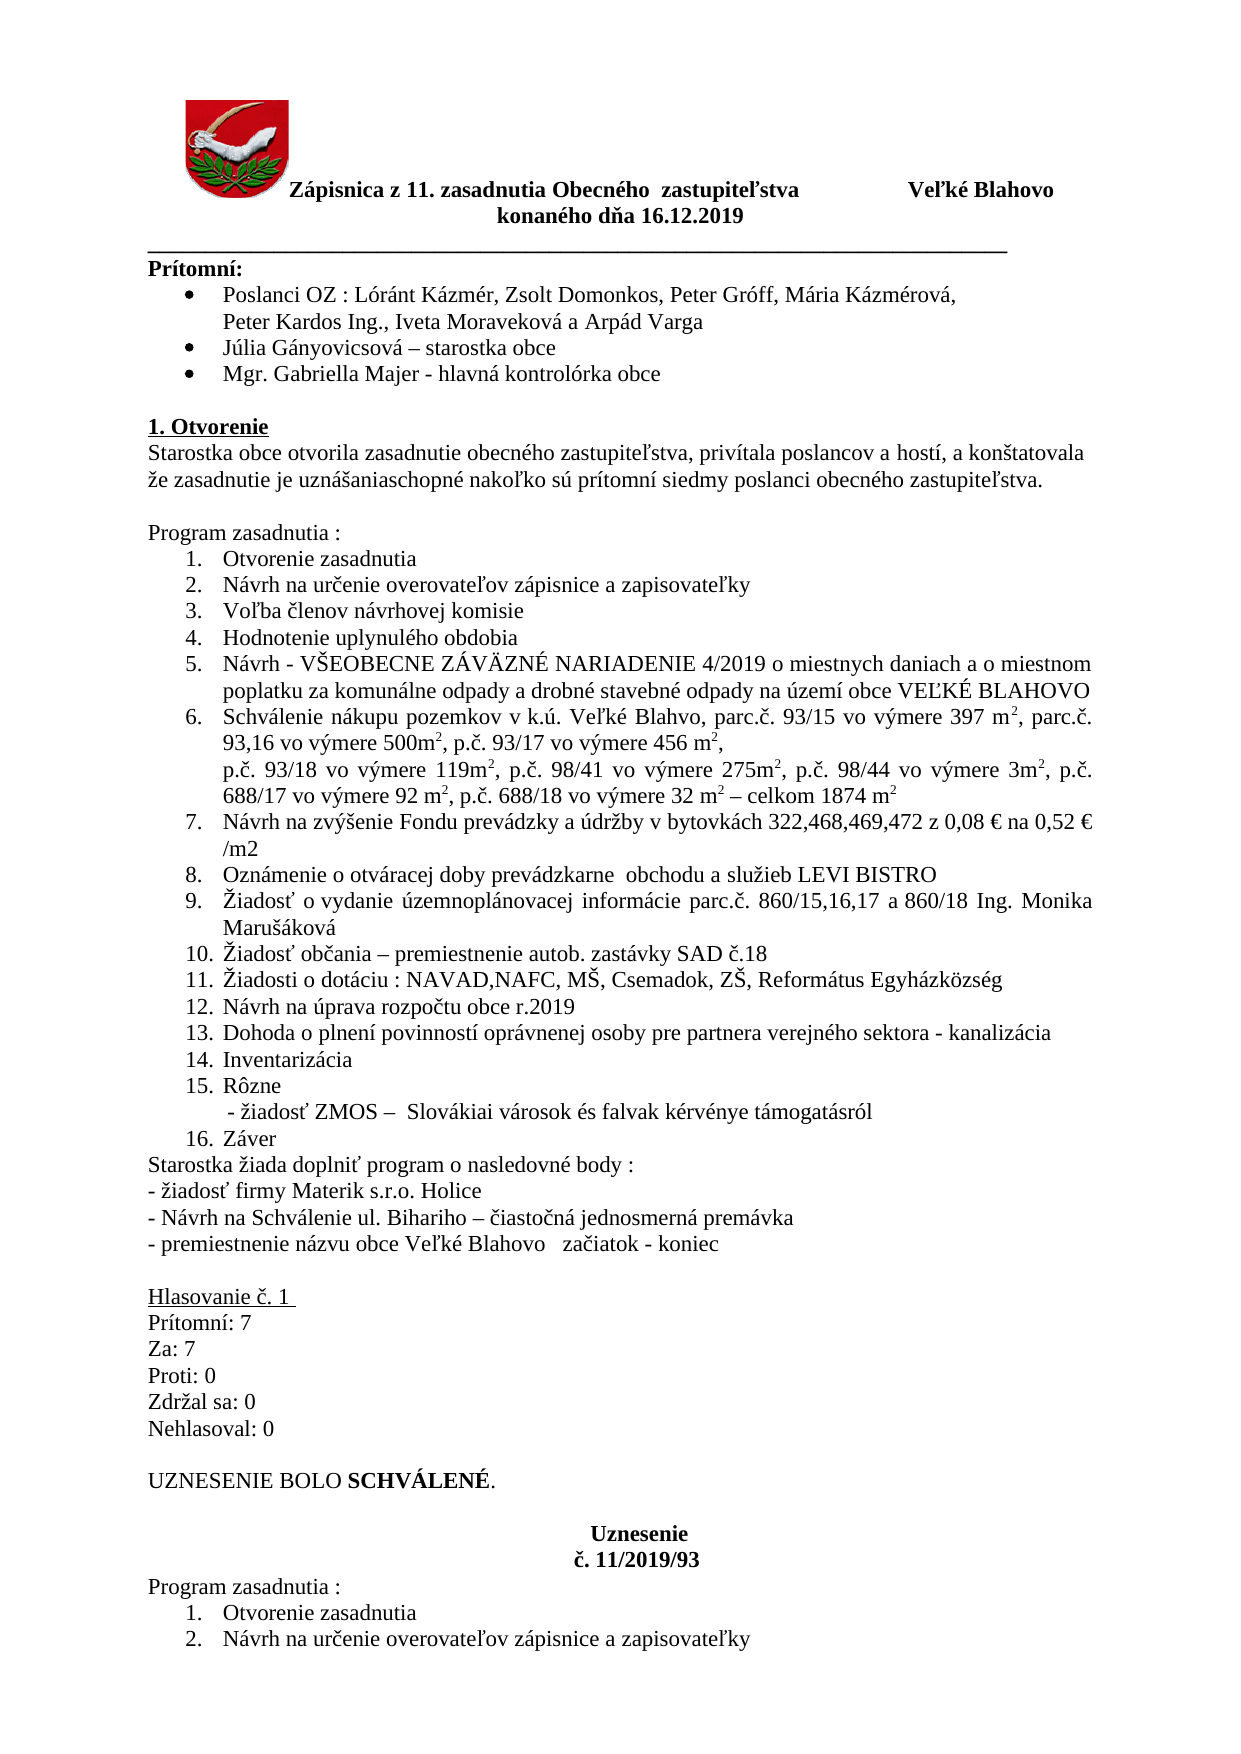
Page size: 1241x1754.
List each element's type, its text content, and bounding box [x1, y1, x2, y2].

text Starostka obce otvorila zasadnutie obecného zastupiteľstva, privítala poslancov a hostí, a konštatovala že zasadnutie je uznášaniaschopné nakoľko sú prítomní siedmy poslanci obecného zastupiteľstva. [148, 439, 1092, 492]
text - žiadosť ZMOS – Slovákiai városok és falvak kérvénye támogatásról [148, 1098, 1092, 1125]
list Návrh na zvýšenie Fondu prevádzky a údržby v bytovkách 322,468,469,472 z 0,08 € na 0,52 € /m2 [185, 808, 1092, 861]
list Poslanci OZ : Lóránt Kázmér, Zsolt Domonkos, Peter Gróff, Mária Kázmérová, [185, 281, 1092, 308]
text č. 11/2019/93 [443, 1546, 1092, 1573]
text Za: 7 [148, 1336, 1092, 1362]
list Žiadosti o dotáciu : NAVAD,NAFC, MŠ, Csemadok, ZŠ, Református Egyházközség [185, 967, 1092, 993]
list Peter Kardos Ing., Iveta Moraveková a Arpád Varga [223, 308, 1092, 334]
text - žiadosť firmy Materik s.r.o. Holice [148, 1177, 1092, 1204]
list Rôzne [185, 1072, 1092, 1098]
list Návrh na úprava rozpočtu obce r.2019 [185, 993, 1092, 1019]
text Proti: 0 [148, 1362, 1092, 1388]
list Júlia Gányovicsová – starostka obce [185, 334, 1092, 360]
list Schválenie nákupu pozemkov v k.ú. Veľké Blahvo, parc.č. 93/15 vo výmere 397 m2, parc.č. 93,16 vo výmere 500m2, p.č. 93/17 vo výmere 456 m2, [185, 703, 1092, 756]
list Návrh na určenie overovateľov zápisnice a zapisovateľky [185, 1625, 1092, 1652]
list Dohoda o plnení povinností oprávnenej osoby pre partnera verejného sektora - kanalizácia [185, 1019, 1092, 1046]
text - premiestnenie názvu obce Veľké Blahovo začiatok - koniec [148, 1230, 1092, 1256]
text Program zasadnutia : [148, 1573, 1092, 1599]
text UZNESENIE BOLO SCHVÁLENÉ. [148, 1467, 1092, 1494]
text Zdržal sa: 0 [148, 1388, 1092, 1414]
list Voľba členov návrhovej komisie [185, 598, 1092, 624]
list Mgr. Gabriella Majer - hlavná kontrolórka obce [185, 360, 1092, 387]
list Oznámenie o otváracej doby prevádzkarne obchodu a služieb LEVI BISTRO [185, 861, 1092, 887]
list Záver [185, 1125, 1092, 1151]
text Nehlasoval: 0 [148, 1414, 1092, 1441]
text ___________________________________________________________________________ [148, 229, 1092, 255]
text 1. Otvorenie [148, 413, 1092, 439]
text Hlasovanie č. 1 [148, 1283, 1092, 1309]
text Prítomní: 7 [148, 1309, 1092, 1336]
text Zápisnica z 11. zasadnutia Obecného zastupiteľstva Veľké Blahovo konaného dňa 16.12.2019 [148, 100, 1092, 229]
text Starostka žiada doplniť program o nasledovné body : [148, 1151, 1092, 1177]
list Návrh na určenie overovateľov zápisnice a zapisovateľky [185, 571, 1092, 598]
list Hodnotenie uplynulého obdobia [185, 624, 1092, 650]
list Žiadosť občania – premiestnenie autob. zastávky SAD č.18 [185, 940, 1092, 967]
list Otvorenie zasadnutia [185, 545, 1092, 571]
text - Návrh na Schválenie ul. Bihariho – čiastočná jednosmerná premávka [148, 1204, 1092, 1230]
list p.č. 93/18 vo výmere 119m2, p.č. 98/41 vo výmere 275m2, p.č. 98/44 vo výmere 3m2, p.č. 688/17 vo výmere 92 m2, p.č. 688/18 vo výmere 32 m2 – celkom 1874 m2 [223, 756, 1092, 808]
picture [185, 100, 289, 198]
list Otvorenie zasadnutia [185, 1599, 1092, 1625]
list Žiadosť o vydanie územnoplánovacej informácie parc.č. 860/15,16,17 a 860/18 Ing. Monika Marušáková [185, 887, 1092, 940]
list Návrh - VŠEOBECNE ZÁVÄZNÉ NARIADENIE 4/2019 o miestnych daniach a o miestnom poplatku za komunálne odpady a drobné stavebné odpady na území obce VEĽKÉ BLAHOVO [185, 650, 1092, 703]
text Prítomní: [148, 255, 1092, 281]
text Uznesenie [516, 1520, 1092, 1546]
list Inventarizácia [185, 1046, 1092, 1072]
text Program zasadnutia : [148, 518, 1092, 545]
